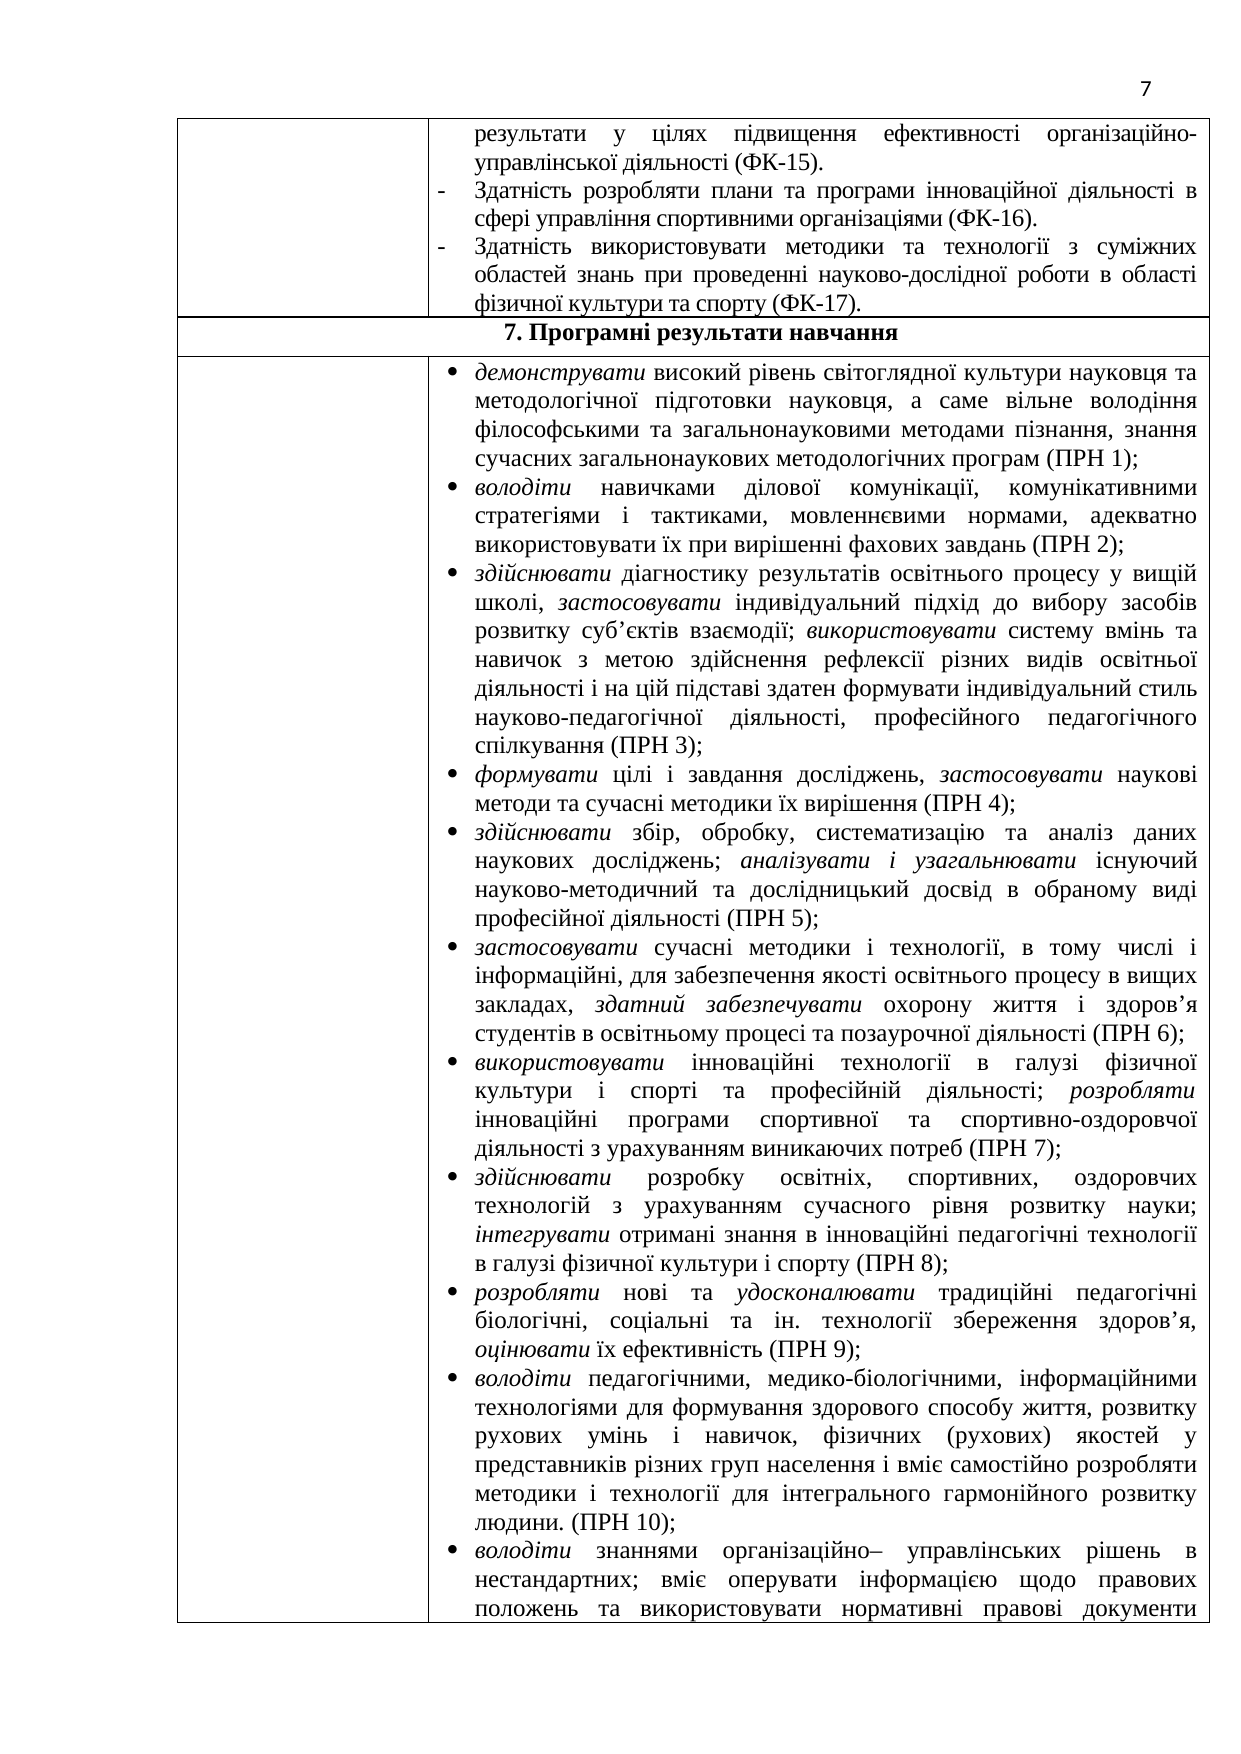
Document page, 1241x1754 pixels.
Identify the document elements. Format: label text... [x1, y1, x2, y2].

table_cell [178, 119, 428, 316]
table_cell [429, 119, 1209, 316]
table_cell 7. Програмні результати навчання [178, 318, 1209, 356]
table_cell [178, 357, 428, 1622]
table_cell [429, 357, 1209, 1622]
